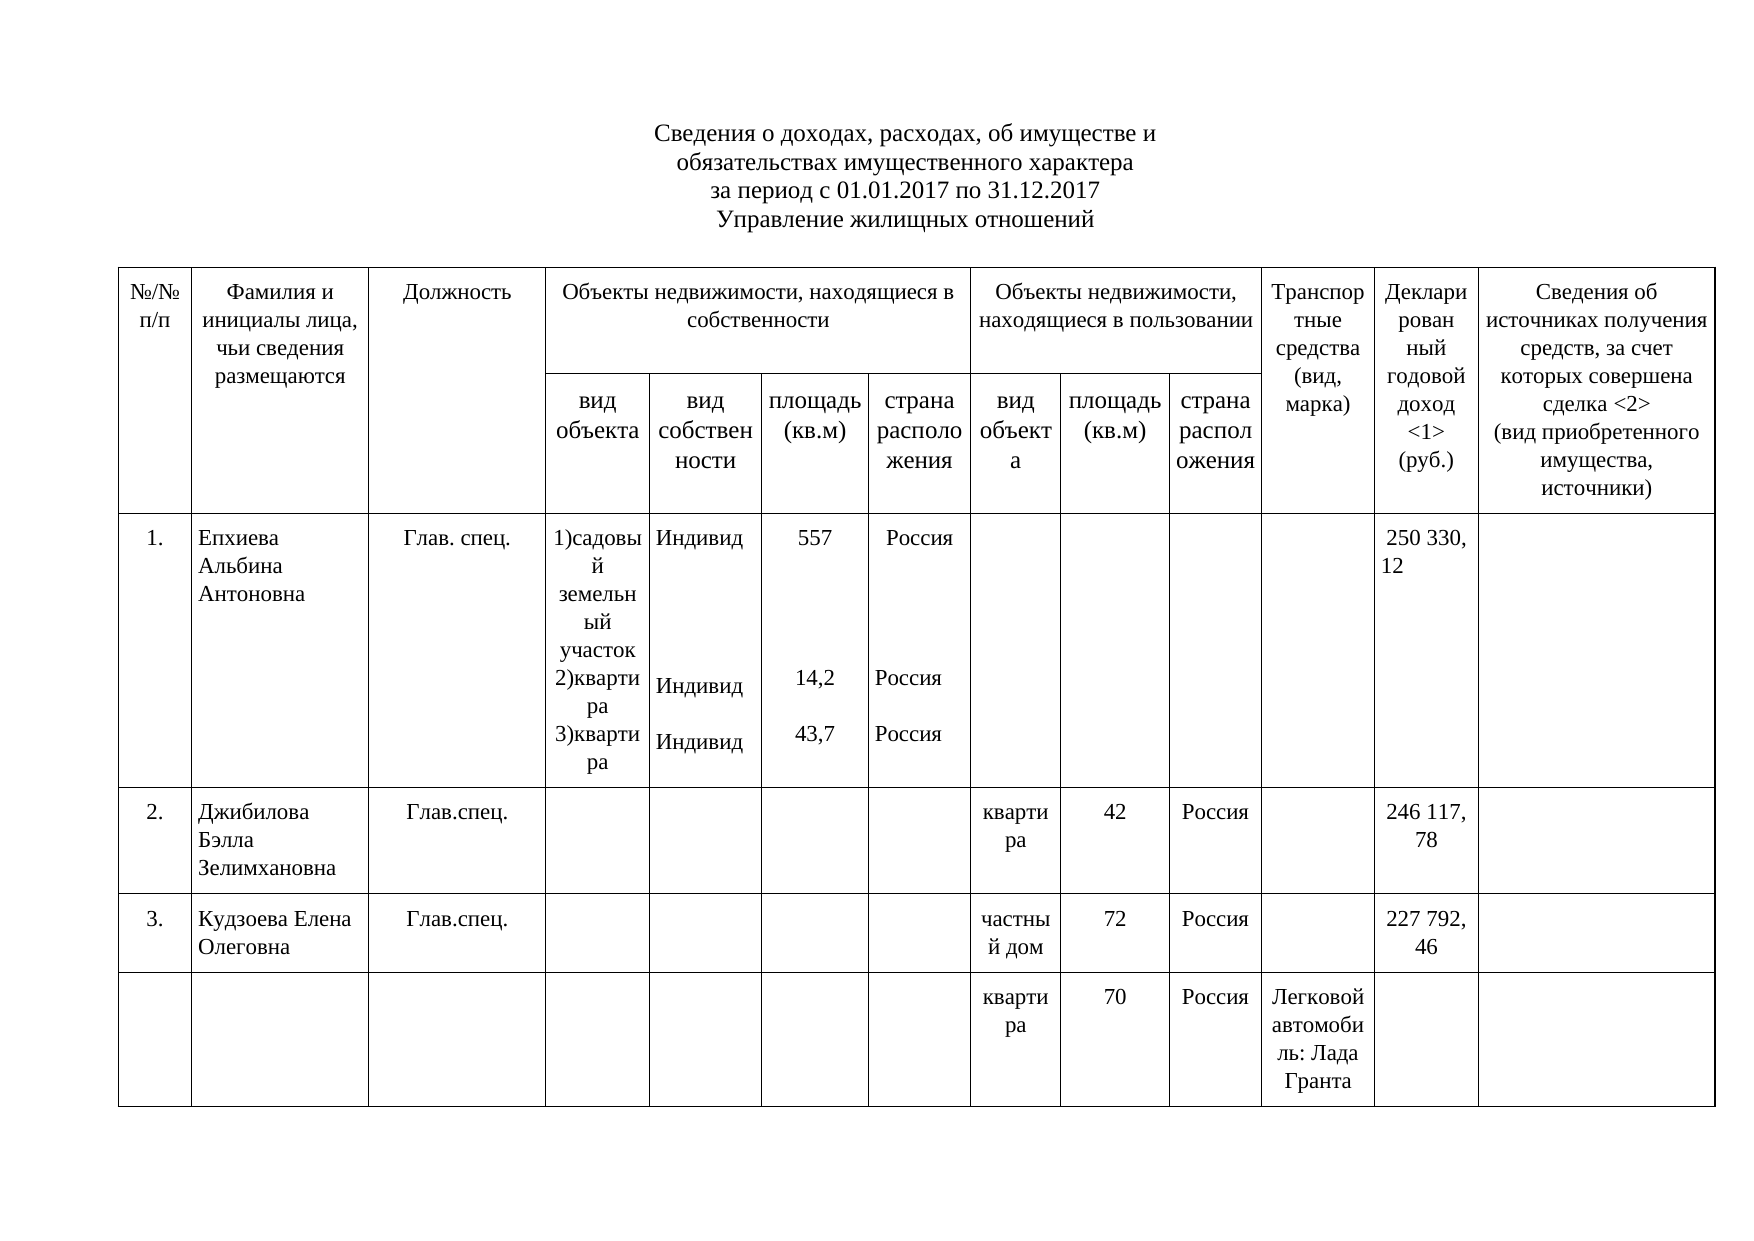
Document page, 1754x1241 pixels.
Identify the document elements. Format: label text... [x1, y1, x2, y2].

table_cell квартира [971, 973, 1060, 1106]
table_cell Индивид Индивид Индивид [650, 514, 761, 787]
table_cell Глав. спец. [369, 514, 545, 787]
table_cell [762, 894, 868, 972]
table_cell [1479, 973, 1714, 1106]
text за период с 01.01.2017 по 31.12.2017 [118, 176, 1636, 204]
table_cell Джибилова Бэлла Зелимхановна [192, 788, 368, 893]
table_cell Епхиева Альбина Антоновна [192, 514, 368, 787]
table_cell [1061, 514, 1169, 787]
text Управление жилищных отношений [118, 204, 1636, 233]
table_cell [1262, 514, 1374, 787]
table_cell 1)садовый земельный участок 2)квартира 3)квартира [546, 514, 649, 787]
table_cell [1479, 788, 1714, 893]
table_cell вид собственности [650, 374, 761, 513]
table_cell Россия [1170, 973, 1261, 1106]
table_header Сведения об источниках получения средств, за счет которых совершена сделка <2> (вид приобретенного имущества, источники) [1479, 268, 1714, 513]
table_cell Глав.спец. [369, 894, 545, 972]
table_cell 3. [119, 894, 191, 972]
table_cell площадь (кв.м) [762, 374, 868, 513]
table_header Декларирован ный годовой доход <1> (руб.) [1375, 268, 1478, 513]
table_header №/№ п/п [119, 268, 191, 513]
table_cell [1479, 514, 1714, 787]
table_cell квартира [971, 788, 1060, 893]
table_cell 557 14,2 43,7 [762, 514, 868, 787]
table_cell [546, 788, 649, 893]
table_header Объекты недвижимости, находящиеся в пользовании [971, 268, 1261, 373]
table_cell [1375, 973, 1478, 1106]
table_cell [650, 973, 761, 1106]
table_cell страна расположения [869, 374, 970, 513]
table_cell частный дом [971, 894, 1060, 972]
table_cell [119, 973, 191, 1106]
table_cell страна расположения [1170, 374, 1261, 513]
table_cell [869, 973, 970, 1106]
table_cell [546, 894, 649, 972]
table_header Фамилия и инициалы лица, чьи сведения размещаются [192, 268, 368, 513]
table_cell [546, 973, 649, 1106]
text обязательствах имущественного характера [118, 147, 1636, 176]
table_cell 42 [1061, 788, 1169, 893]
table_cell [971, 514, 1060, 787]
table_header Должность [369, 268, 545, 513]
table_cell 1. [119, 514, 191, 787]
table_cell [369, 973, 545, 1106]
table_cell площадь (кв.м) [1061, 374, 1169, 513]
table_cell вид объекта [546, 374, 649, 513]
table_cell [1170, 514, 1261, 787]
table_cell 2. [119, 788, 191, 893]
table_header Транспортные средства (вид, марка) [1262, 268, 1374, 513]
table_cell Россия [1170, 894, 1261, 972]
table_cell Россия [1170, 788, 1261, 893]
table_cell [1262, 894, 1374, 972]
table_cell Легковой автомобиль: Лада Гранта [1262, 973, 1374, 1106]
table_cell вид объекта [971, 374, 1060, 513]
table_cell Кудзоева Елена Олеговна [192, 894, 368, 972]
table_cell [192, 973, 368, 1106]
table_cell [1262, 788, 1374, 893]
table_cell [762, 788, 868, 893]
table_cell [1479, 894, 1714, 972]
text Сведения о доходах, расходах, об имуществе и [118, 118, 1636, 147]
table_cell 72 [1061, 894, 1169, 972]
table_cell 250 330,12 [1375, 514, 1478, 787]
table_cell 246 117,78 [1375, 788, 1478, 893]
table_cell Глав.спец. [369, 788, 545, 893]
table_cell Россия Россия Россия [869, 514, 970, 787]
table_cell [762, 973, 868, 1106]
table_cell [650, 894, 761, 972]
table_header Объекты недвижимости, находящиеся в собственности [546, 268, 970, 373]
table_cell [650, 788, 761, 893]
table_cell 227 792,46 [1375, 894, 1478, 972]
table_cell [869, 894, 970, 972]
table_cell [869, 788, 970, 893]
table_cell 70 [1061, 973, 1169, 1106]
